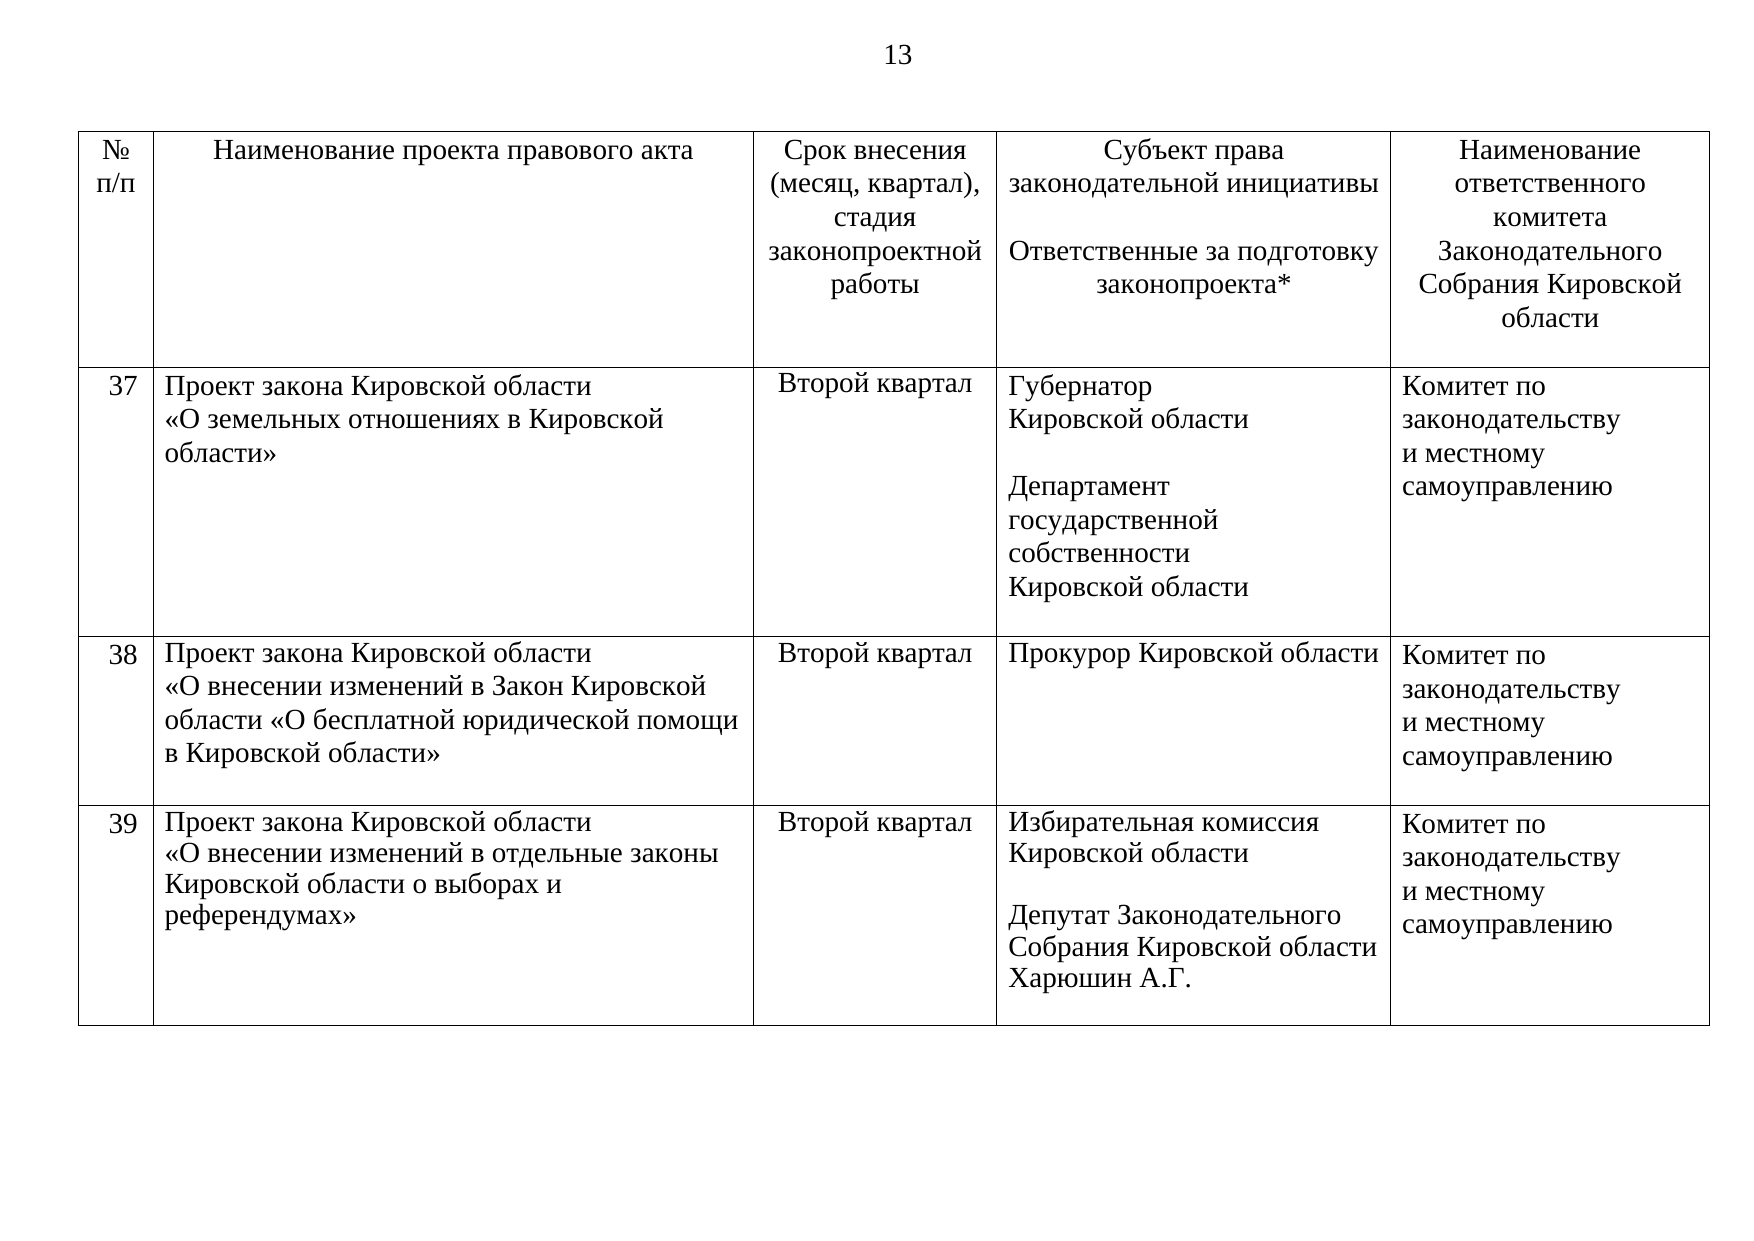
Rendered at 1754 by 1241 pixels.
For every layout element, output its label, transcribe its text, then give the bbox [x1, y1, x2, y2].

table_cell Комитет по законодательству и местному самоуправлению [1391, 368, 1709, 636]
table_cell [79, 368, 153, 636]
table_cell Прокурор Кировской области [997, 637, 1390, 805]
table_header Субъект права законодательной инициативы Ответственные за подготовку законопроекта* [997, 132, 1390, 367]
table_cell [79, 806, 153, 1025]
table_header Срок внесения (месяц, квартал), стадия законопроектной работы [754, 132, 996, 367]
table_cell Комитет по законодательству и местному самоуправлению [1391, 637, 1709, 805]
table_cell Проект закона Кировской области «О внесении изменений в Закон Кировской области «О бесплатной юридической помощи в Кировской области» [154, 637, 753, 805]
table_cell Избирательная комиссия Кировской области Депутат Законодательного Собрания Кировской области Харюшин А.Г. [997, 806, 1390, 1025]
table_cell Второй квартал [754, 806, 996, 1025]
table_header Наименование проекта правового акта [154, 132, 753, 367]
table_cell Второй квартал [754, 368, 996, 636]
table_cell Проект закона Кировской области «О внесении изменений в отдельные законы Кировской области о выборах и референдумах» [154, 806, 753, 1025]
table_header № п/п [79, 132, 153, 367]
table_cell Второй квартал [754, 637, 996, 805]
table_cell [79, 637, 153, 805]
table_header Наименование ответственного комитета Законодательного Собрания Кировской области [1391, 132, 1709, 367]
table_cell Комитет по законодательству и местному самоуправлению [1391, 806, 1709, 1025]
table_cell Губернатор Кировской области Департамент государственной собственности Кировской области [997, 368, 1390, 636]
table_cell Проект закона Кировской области «О земельных отношениях в Кировской области» [154, 368, 753, 636]
